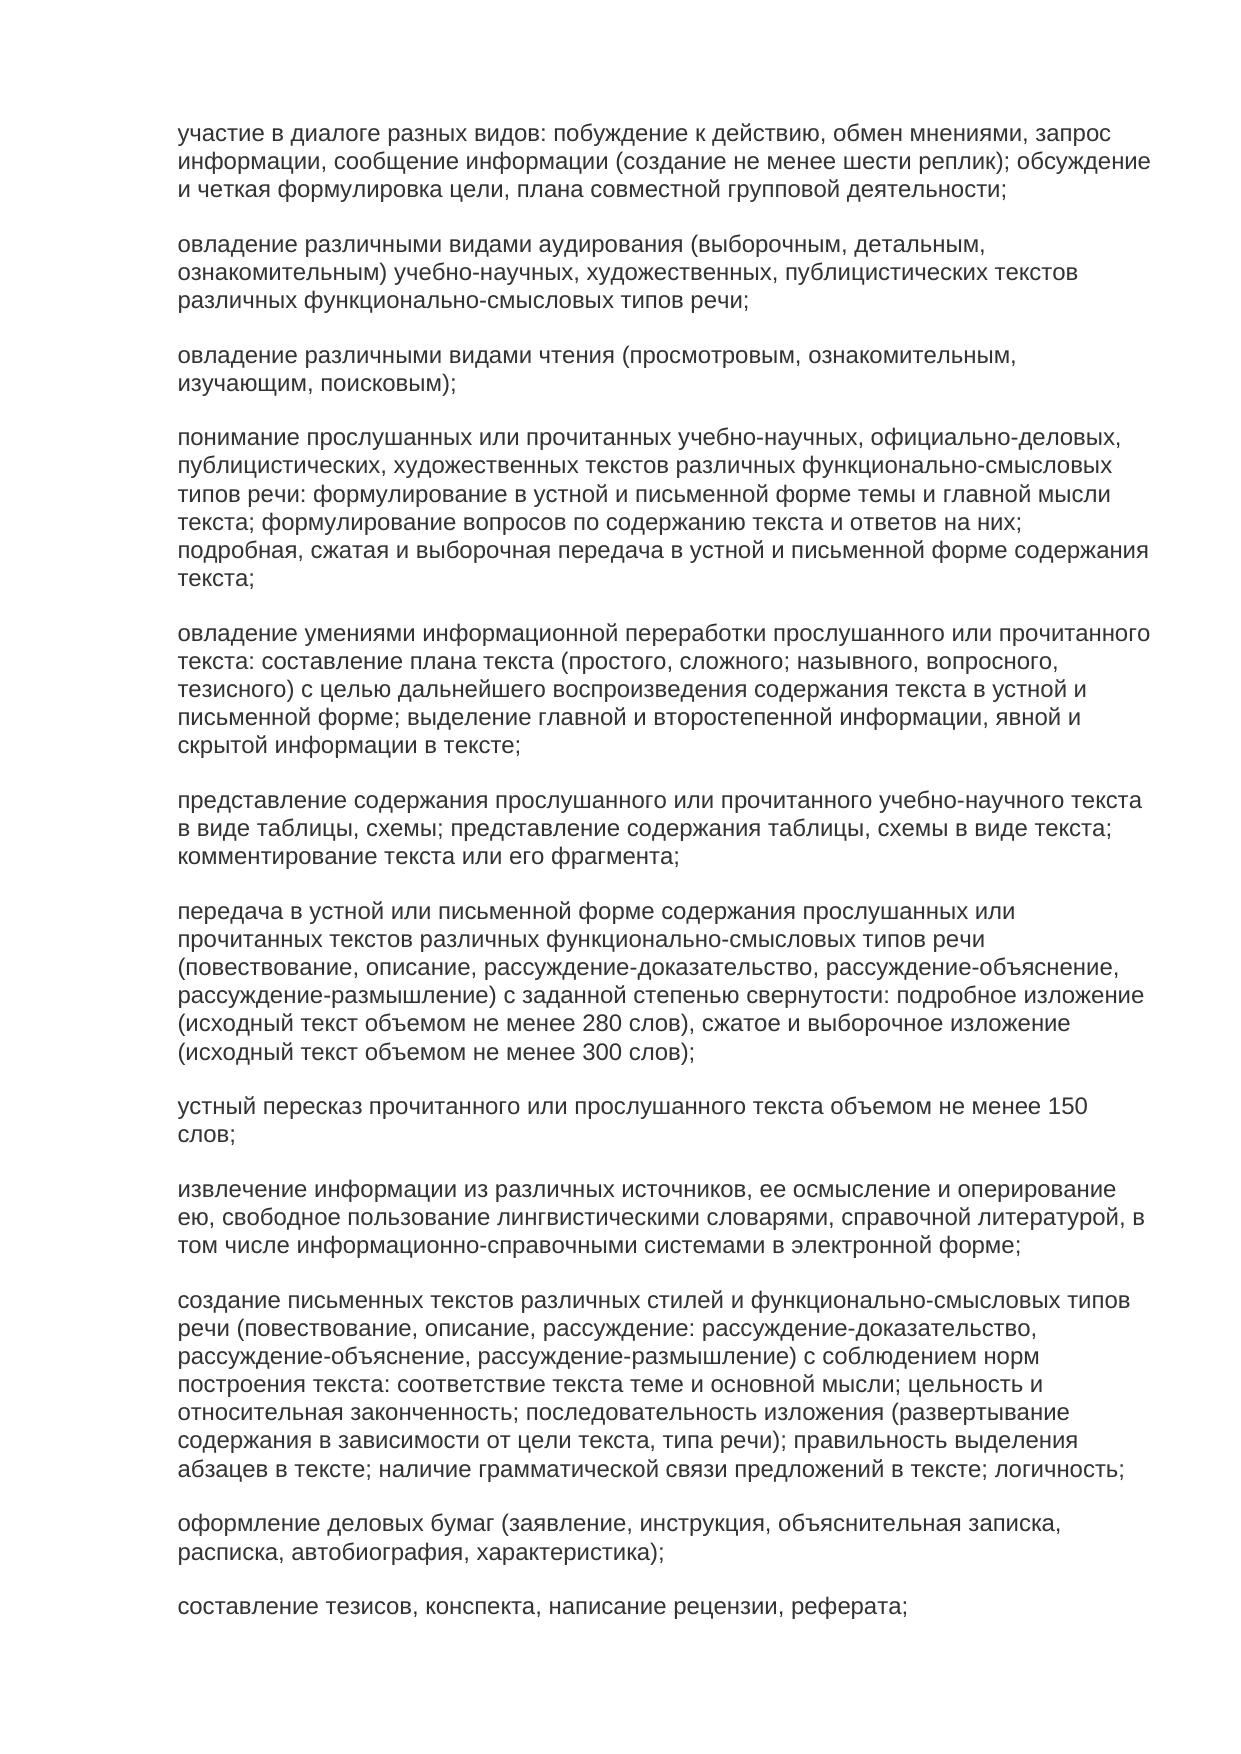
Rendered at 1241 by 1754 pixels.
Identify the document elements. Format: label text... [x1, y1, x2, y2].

text оформление деловых бумаг (заявление, инструкция, объяснительная записка, расписка, автобиография, характеристика); [177, 1509, 1152, 1565]
text составление тезисов, конспекта, написание рецензии, реферата; [177, 1592, 1152, 1620]
text овладение различными видами чтения (просмотровым, ознакомительным, изучающим, поисковым); [177, 340, 1152, 396]
text участие в диалоге разных видов: побуждение к действию, обмен мнениями, запрос информации, сообщение информации (создание не менее шести реплик); обсуждение и четкая формулировка цели, плана совместной групповой деятельности; [177, 118, 1152, 202]
text устный пересказ прочитанного или прослушанного текста объемом не менее 150 слов; [177, 1092, 1152, 1148]
text создание письменных текстов различных стилей и функционально-смысловых типов речи (повествование, описание, рассуждение: рассуждение-доказательство, рассуждение-объяснение, рассуждение-размышление) с соблюдением норм построения текста: соответствие текста теме и основной мысли; цельность и относительная законченность; последовательность изложения (развертывание содержания в зависимости от цели текста, типа речи); правильность выделения абзацев в тексте; наличие грамматической связи предложений в тексте; логичность; [177, 1285, 1152, 1482]
text представление содержания прослушанного или прочитанного учебно-научного текста в виде таблицы, схемы; представление содержания таблицы, схемы в виде текста; комментирование текста или его фрагмента; [177, 785, 1152, 870]
text овладение различными видами аудирования (выборочным, детальным, ознакомительным) учебно-научных, художественных, публицистических текстов различных функционально-смысловых типов речи; [177, 229, 1152, 313]
text передача в устной или письменной форме содержания прослушанных или прочитанных текстов различных функционально-смысловых типов речи (повествование, описание, рассуждение-доказательство, рассуждение-объяснение, рассуждение-размышление) с заданной степенью свернутости: подробное изложение (исходный текст объемом не менее 280 слов), сжатое и выборочное изложение (исходный текст объемом не менее 300 слов); [177, 896, 1152, 1065]
text понимание прослушанных или прочитанных учебно-научных, официально-деловых, публицистических, художественных текстов различных функционально-смысловых типов речи: формулирование в устной и письменной форме темы и главной мысли текста; формулирование вопросов по содержанию текста и ответов на них; подробная, сжатая и выборочная передача в устной и письменной форме содержания текста; [177, 423, 1152, 592]
text извлечение информации из различных источников, ее осмысление и оперирование ею, свободное пользование лингвистическими словарями, справочной литературой, в том числе информационно-справочными системами в электронной форме; [177, 1174, 1152, 1259]
text овладение умениями информационной переработки прослушанного или прочитанного текста: составление плана текста (простого, сложного; назывного, вопросного, тезисного) с целью дальнейшего воспроизведения содержания текста в устной и письменной форме; выделение главной и второстепенной информации, явной и скрытой информации в тексте; [177, 618, 1152, 759]
